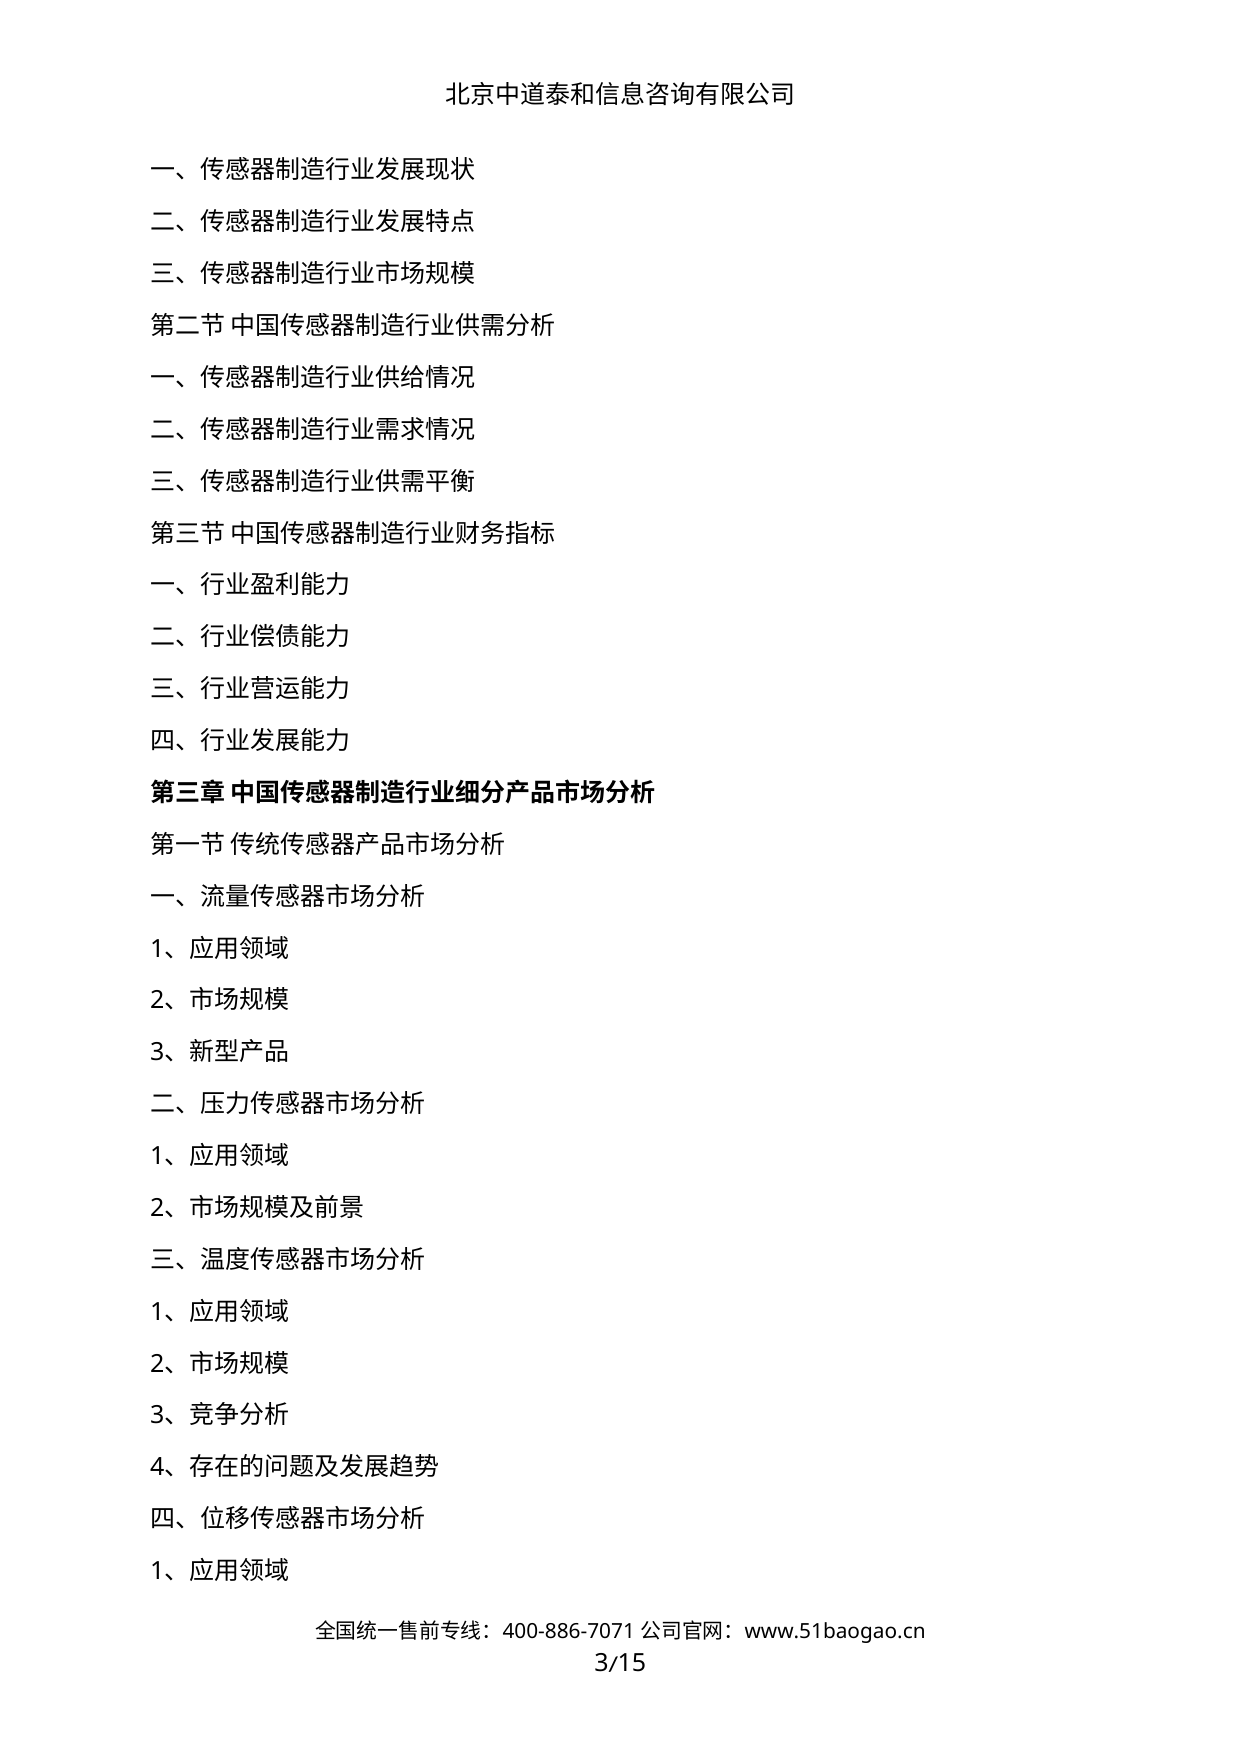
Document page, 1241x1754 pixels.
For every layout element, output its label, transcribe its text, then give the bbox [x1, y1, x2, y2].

text 第三章 中国传感器制造行业细分产品市场分析 [150, 772, 1090, 809]
text 3、新型产品 [150, 1032, 1090, 1068]
text 2、市场规模及前景 [150, 1187, 1090, 1224]
text 二、压力传感器市场分析 [150, 1084, 1090, 1120]
text 一、流量传感器市场分析 [150, 876, 1090, 912]
text 第一节 传统传感器产品市场分析 [150, 824, 1090, 861]
text 1、应用领域 [150, 1136, 1090, 1172]
text 四、位移传感器市场分析 [150, 1499, 1090, 1535]
text 第二节 中国传感器制造行业供需分析 [150, 306, 1090, 342]
text 三、温度传感器市场分析 [150, 1239, 1090, 1276]
text 2、市场规模 [150, 1343, 1090, 1379]
text 3、竞争分析 [150, 1395, 1090, 1431]
text 二、行业偿债能力 [150, 617, 1090, 653]
text 四、行业发展能力 [150, 721, 1090, 757]
text 三、传感器制造行业供需平衡 [150, 461, 1090, 497]
text 一、行业盈利能力 [150, 565, 1090, 601]
text 1、应用领域 [150, 1551, 1090, 1587]
text 一、传感器制造行业供给情况 [150, 357, 1090, 394]
text 三、传感器制造行业市场规模 [150, 254, 1090, 290]
text 一、传感器制造行业发展现状 [150, 150, 1090, 186]
text 三、行业营运能力 [150, 669, 1090, 705]
text 4、存在的问题及发展趋势 [150, 1447, 1090, 1483]
text 第三节 中国传感器制造行业财务指标 [150, 513, 1090, 549]
text 二、传感器制造行业需求情况 [150, 409, 1090, 446]
text 1、应用领域 [150, 928, 1090, 964]
text 1、应用领域 [150, 1291, 1090, 1327]
text 2、市场规模 [150, 980, 1090, 1016]
text 二、传感器制造行业发展特点 [150, 202, 1090, 238]
